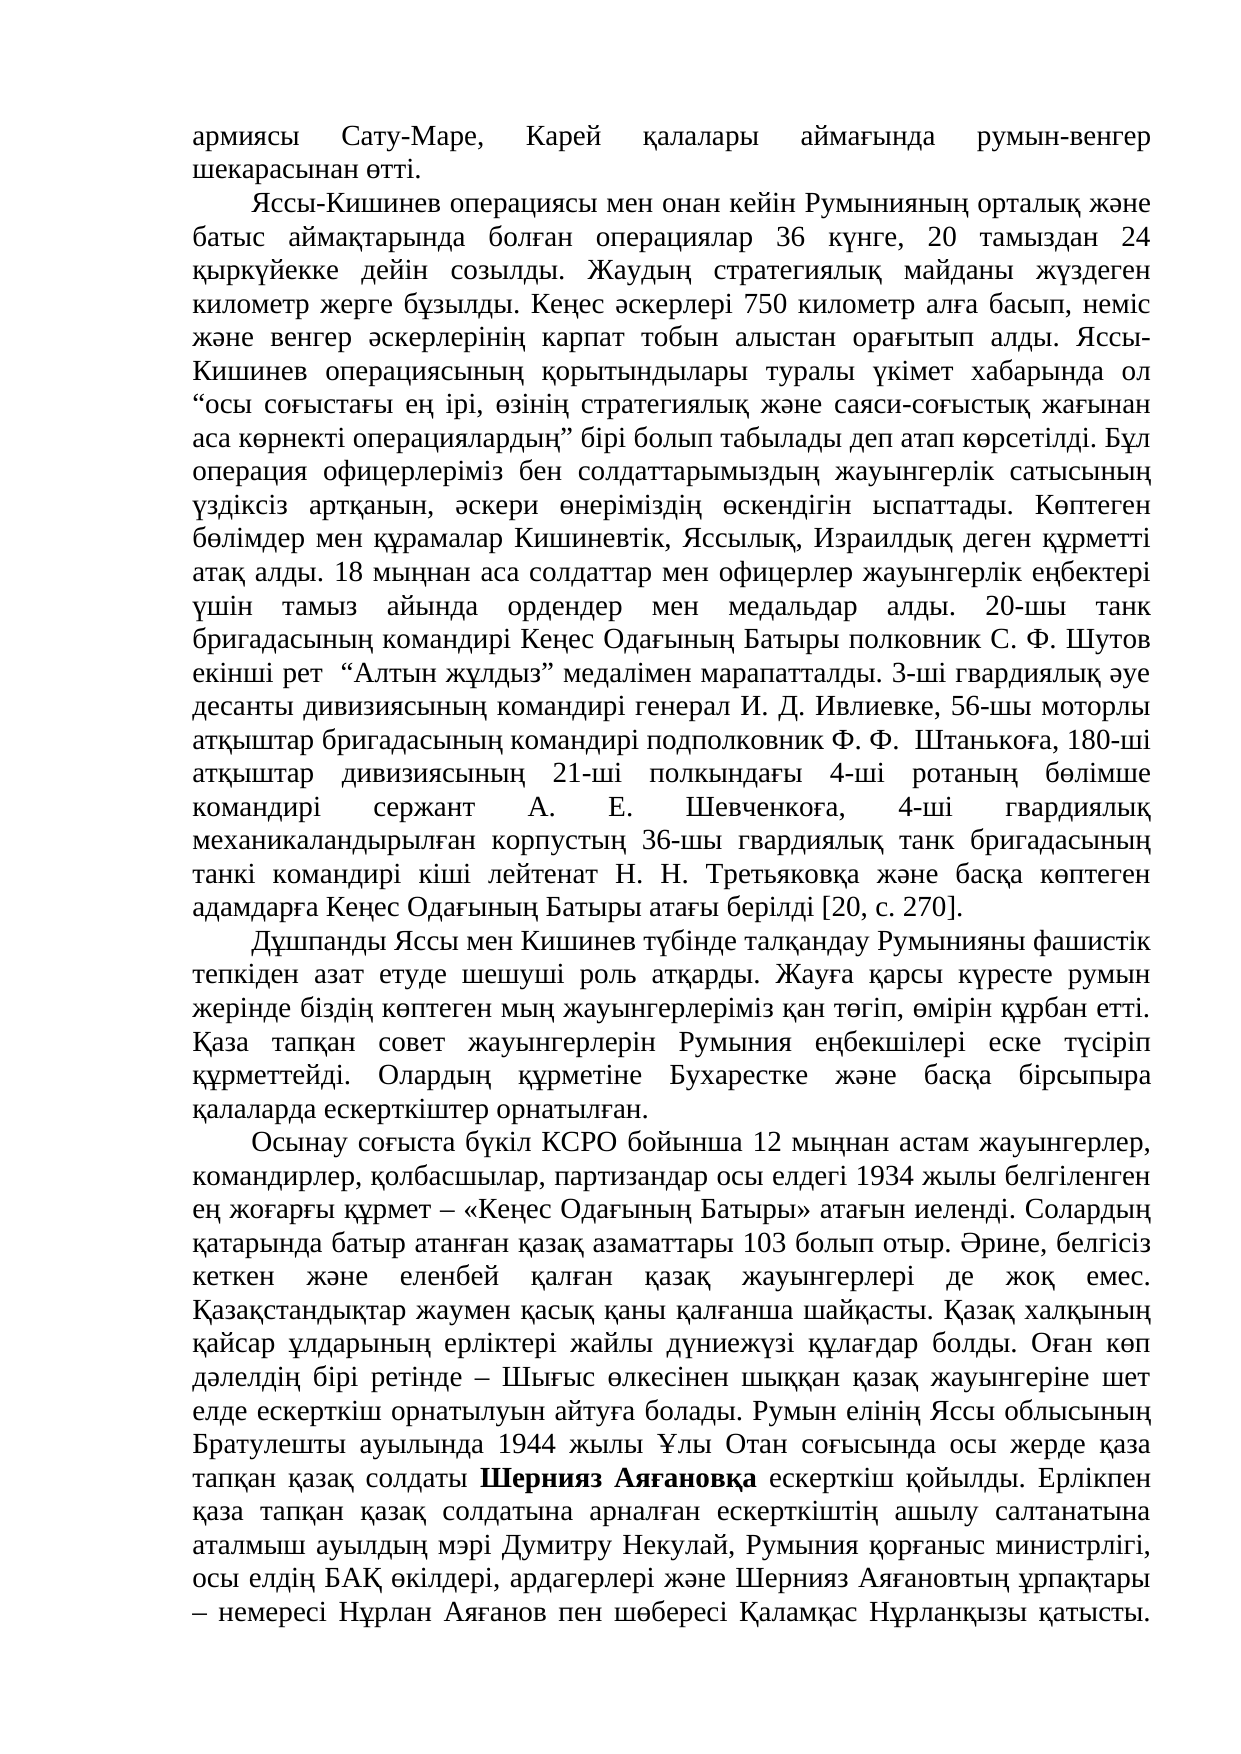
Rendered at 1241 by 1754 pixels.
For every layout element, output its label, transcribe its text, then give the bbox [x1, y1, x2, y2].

text Яссы-Кишинев операциясы мен онан кейін Румынияның орталық және батыс аймақтарында болған операциялар 36 күнге, 20 тамыздан 24 қыркүйекке дейін созылды. Жаудың стратегиялық майданы жүздеген километр жерге бұзылды. Кеңес әскерлері 750 километр алға басып, неміс және венгер әскерлерінің карпат тобын алыстан орағытып алды. Яссы-Кишинев операциясының қорытындылары туралы үкімет хабарында ол “осы соғыстағы ең ірі, өзінің стратегиялық және саяси-соғыстық жағынан аса көрнекті операциялардың” бірі болып табылады деп атап көрсетілді. Бұл операция офицерлеріміз бен солдаттарымыздың жауынгерлік сатысының үздіксіз артқанын, әскери өнеріміздің өскендігін ыспаттады. Көптеген бөлімдер мен құрамалар Кишиневтік, Яссылық, Израилдық деген құрметті атақ алды. 18 мыңнан аса солдаттар мен офицерлер жауынгерлік еңбектері үшін тамыз айында ордендер мен медальдар алды. 20-шы танк бригадасының командирі Кеңес Одағының Батыры полковник С. Ф. Шутов екінші рет “Алтын жұлдыз” медалімен марапатталды. 3-ші гвардиялық әуе десанты дивизиясының командирі генерал И. Д. Ивлиевке, 56-шы моторлы атқыштар бригадасының командирі подполковник Ф. Ф. Штанькоға, 180-ші атқыштар дивизиясының 21-ші полкындағы 4-ші ротаның бөлімше командирі сержант А. Е. Шевченкоға, 4-ші гвардиялық механикаландырылған корпустың 36-шы гвардиялық танк бригадасының танкі командирі кіші лейтенат Н. Н. Третьяковқа және басқа көптеген адамдарға Кеңес Одағының Батыры атағы берілді [20, с. 270]. [192, 185, 1152, 923]
text Дұшпанды Яссы мен Кишинев түбінде талқандау Румынияны фашистік тепкіден азат етуде шешуші роль атқарды. Жауға қарсы күресте румын жерінде біздің көптеген мың жауынгерлеріміз қан төгіп, өмірін құрбан етті. Қаза тапқан совет жауынгерлерін Румыния еңбекшілері еске түсіріп құрметтейді. Олардың құрметіне Бухарестке және басқа бірсыпыра қалаларда ескерткіштер орнатылған. [192, 923, 1152, 1124]
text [192, 1124, 1152, 1627]
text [192, 118, 1152, 185]
